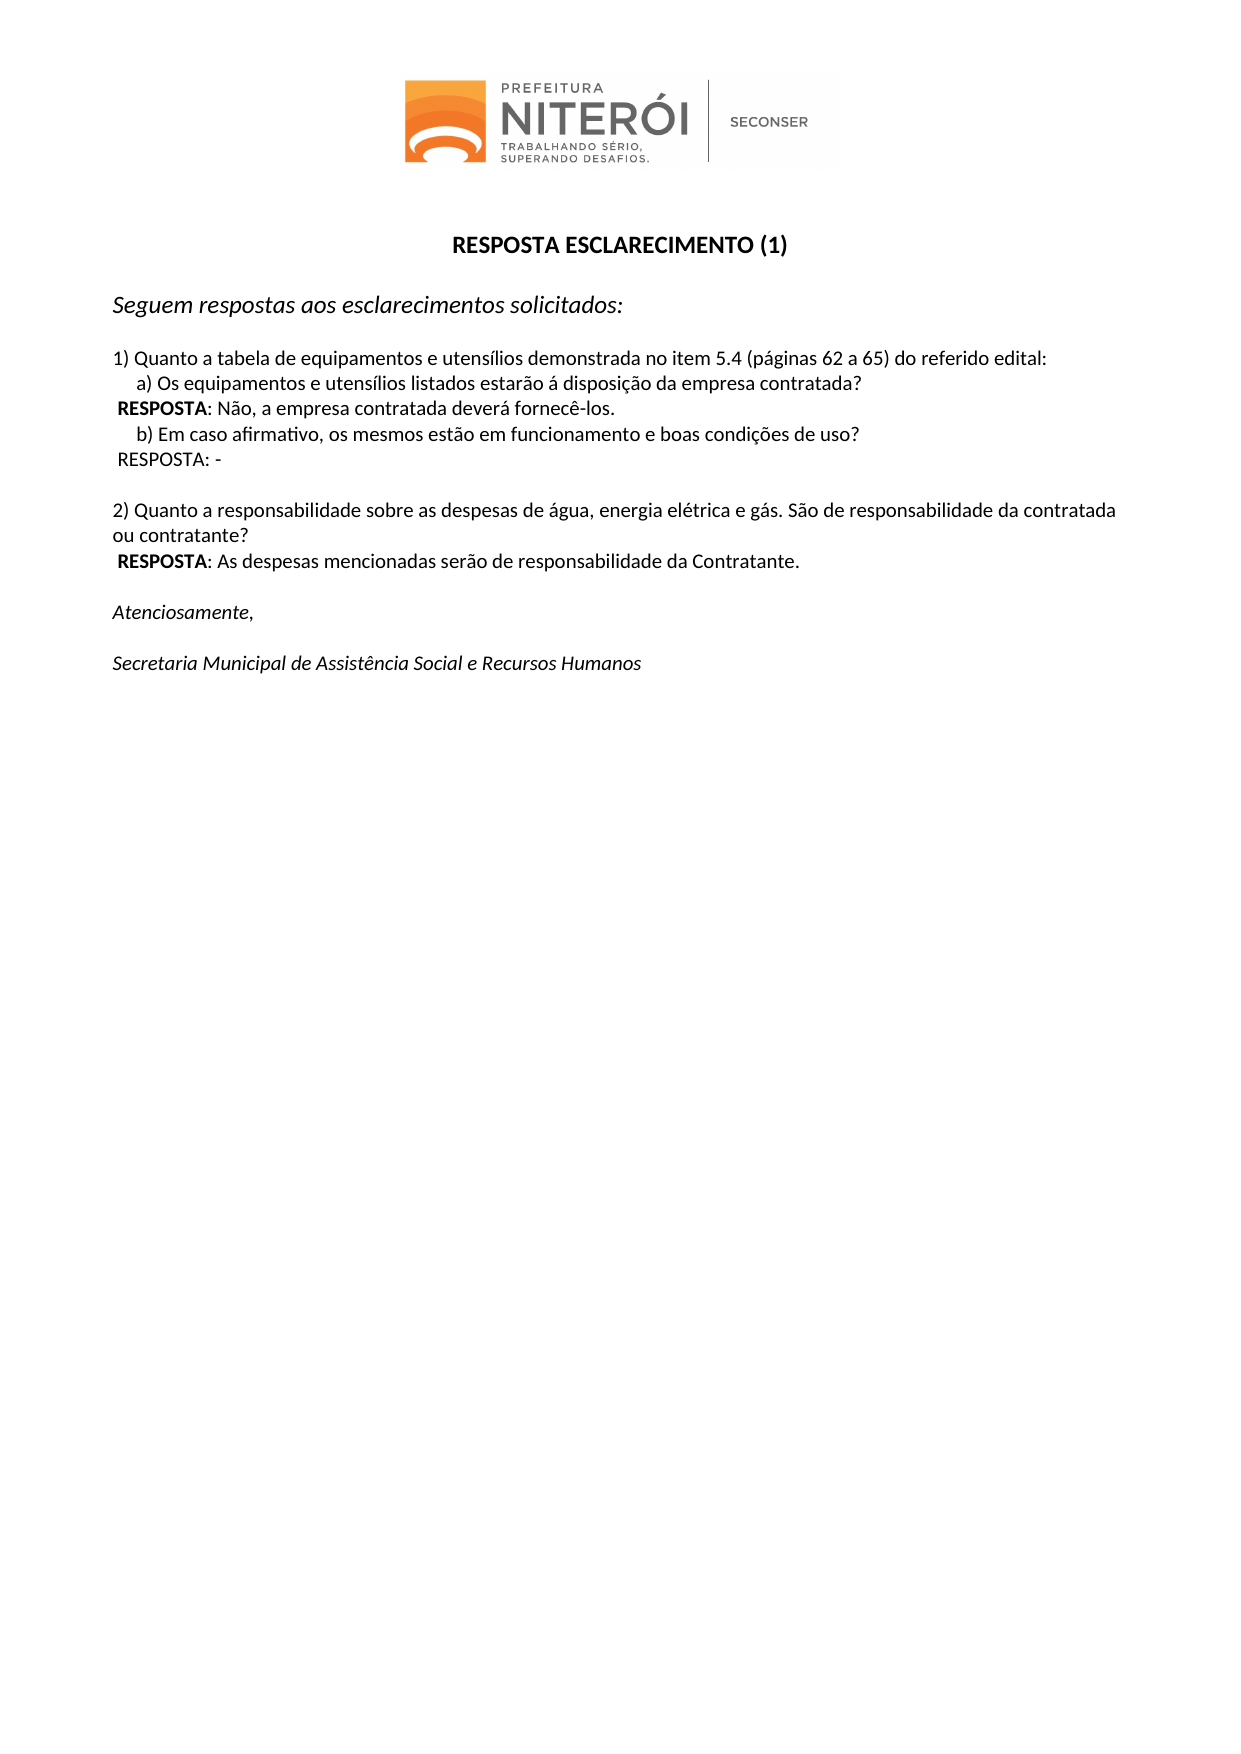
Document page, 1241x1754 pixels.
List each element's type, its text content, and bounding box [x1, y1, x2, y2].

text a) Os equipamentos e utensílios listados estarão á disposição da empresa contratada? [112, 370, 1128, 396]
text RESPOSTA: As despesas mencionadas serão de responsabilidade da Contratante. [112, 548, 1128, 573]
text Secretaria Municipal de Assistência Social e Recursos Humanos [112, 650, 1128, 675]
text Seguem respostas aos esclarecimentos solicitados: [112, 289, 1128, 319]
text Atenciosamente, [112, 599, 1128, 624]
text b) Em caso afirmativo, os mesmos estão em funcionamento e boas condições de uso? [112, 421, 1128, 446]
text RESPOSTA ESCLARECIMENTO (1) [112, 229, 1128, 260]
text RESPOSTA: - [112, 446, 1128, 472]
text 1) Quanto a tabela de equipamentos e utensílios demonstrada no item 5.4 (páginas 62 a 65) do referido edital: [112, 345, 1128, 370]
picture [398, 73, 842, 171]
text 2) Quanto a responsabilidade sobre as despesas de água, energia elétrica e gás. São de responsabilidade da contratada ou contratante? [112, 497, 1128, 548]
text RESPOSTA: Não, a empresa contratada deverá fornecê-los. [112, 396, 1128, 421]
